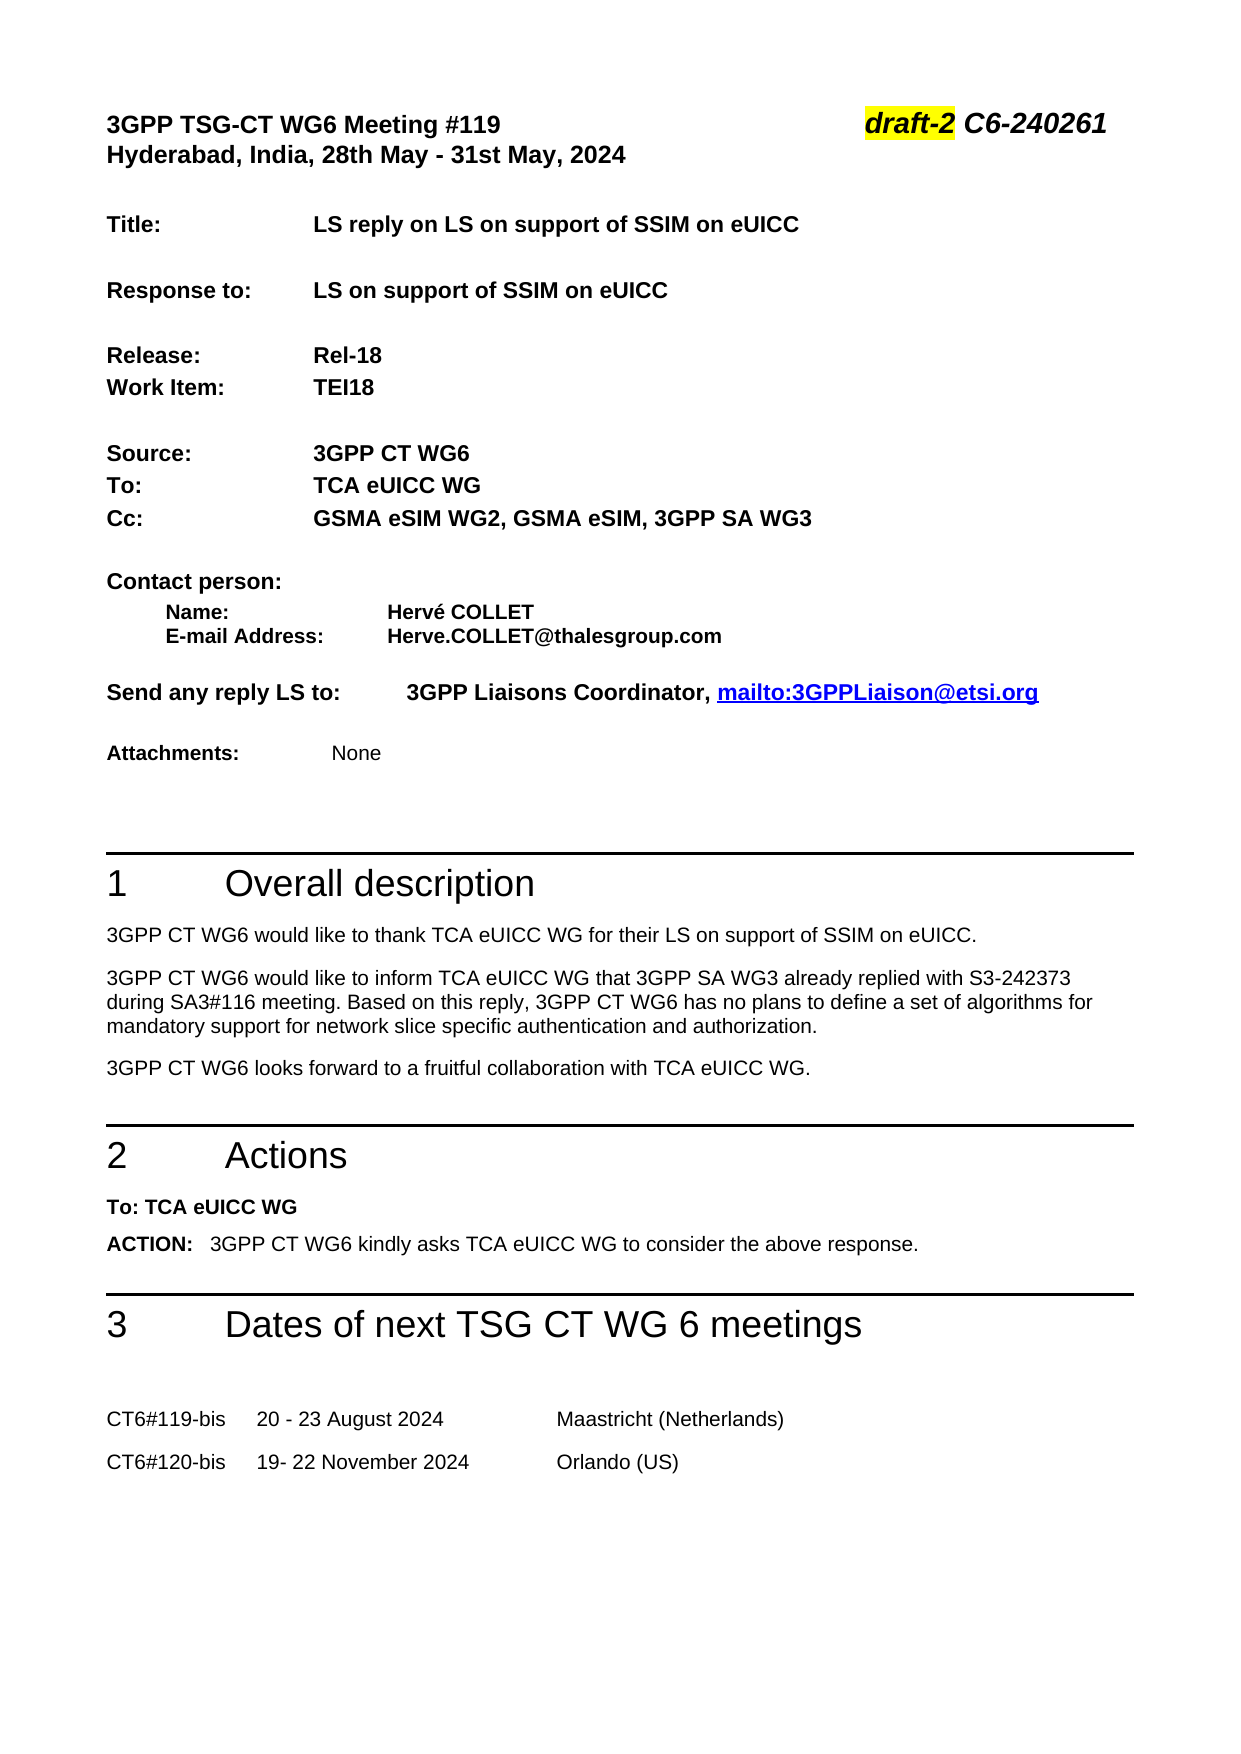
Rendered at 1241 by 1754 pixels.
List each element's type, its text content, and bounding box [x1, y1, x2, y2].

text To: TCA eUICC WG [106, 472, 1134, 498]
text 3GPP CT WG6 would like to thank TCA eUICC WG for their LS on support of SSIM on eUICC. [106, 923, 1134, 947]
text Release: Rel-18 [106, 342, 1134, 368]
subtitle 2 Actions [106, 1127, 1134, 1176]
text 3GPP TSG-CT WG6 Meeting #119 draft-2 C6-240261 [106, 106, 865, 140]
text 3GPP CT WG6 would like to inform TCA eUICC WG that 3GPP SA WG3 already replied with S3-242373 during SA3#116 meeting. Based on this reply, 3GPP CT WG6 has no plans to define a set of algorithms for mandatory support for network slice specific authentication and authorization. [106, 966, 1134, 1037]
text E-mail Address: Herve.COLLET@thalesgroup.com [165, 624, 1134, 648]
text Send any reply LS to: 3GPP Liaisons Coordinator, mailto:3GPPLiaison@etsi.org [106, 678, 1134, 705]
text To: TCA eUICC WG [106, 1195, 1134, 1219]
text Hyderabad, India, 28th May - 31st May, 2024 [106, 140, 1134, 169]
subtitle 1 Overall description [106, 855, 1134, 904]
text Attachments: None [106, 741, 1134, 765]
text CT6#120-bis 19- 22 November 2024 Orlando (US) [106, 1450, 1134, 1474]
text Name: Hervé COLLET [165, 600, 1134, 624]
text Response to: LS on support of SSIM on eUICC [106, 277, 1134, 303]
text 3GPP TSG-CT WG6 Meeting #119 draft-2 C6-240261 [955, 106, 1134, 140]
text Source: 3GPP CT WG6 [106, 439, 1134, 466]
text Contact person: [106, 568, 1134, 594]
text 3GPP CT WG6 looks forward to a fruitful collaboration with TCA eUICC WG. [106, 1056, 1134, 1080]
subtitle 3 Dates of next TSG CT WG 6 meetings [106, 1296, 1134, 1346]
text Work Item: TEI18 [106, 374, 1134, 401]
text Title: LS reply on LS on support of SSIM on eUICC [106, 211, 1134, 238]
text CT6#119-bis 20 - 23 August 2024 Maastricht (Netherlands) [106, 1407, 1134, 1431]
text ACTION: 3GPP CT WG6 kindly asks TCA eUICC WG to consider the above response. [106, 1232, 1134, 1256]
text Cc: GSMA eSIM WG2, GSMA eSIM, 3GPP SA WG3 [106, 505, 1134, 531]
